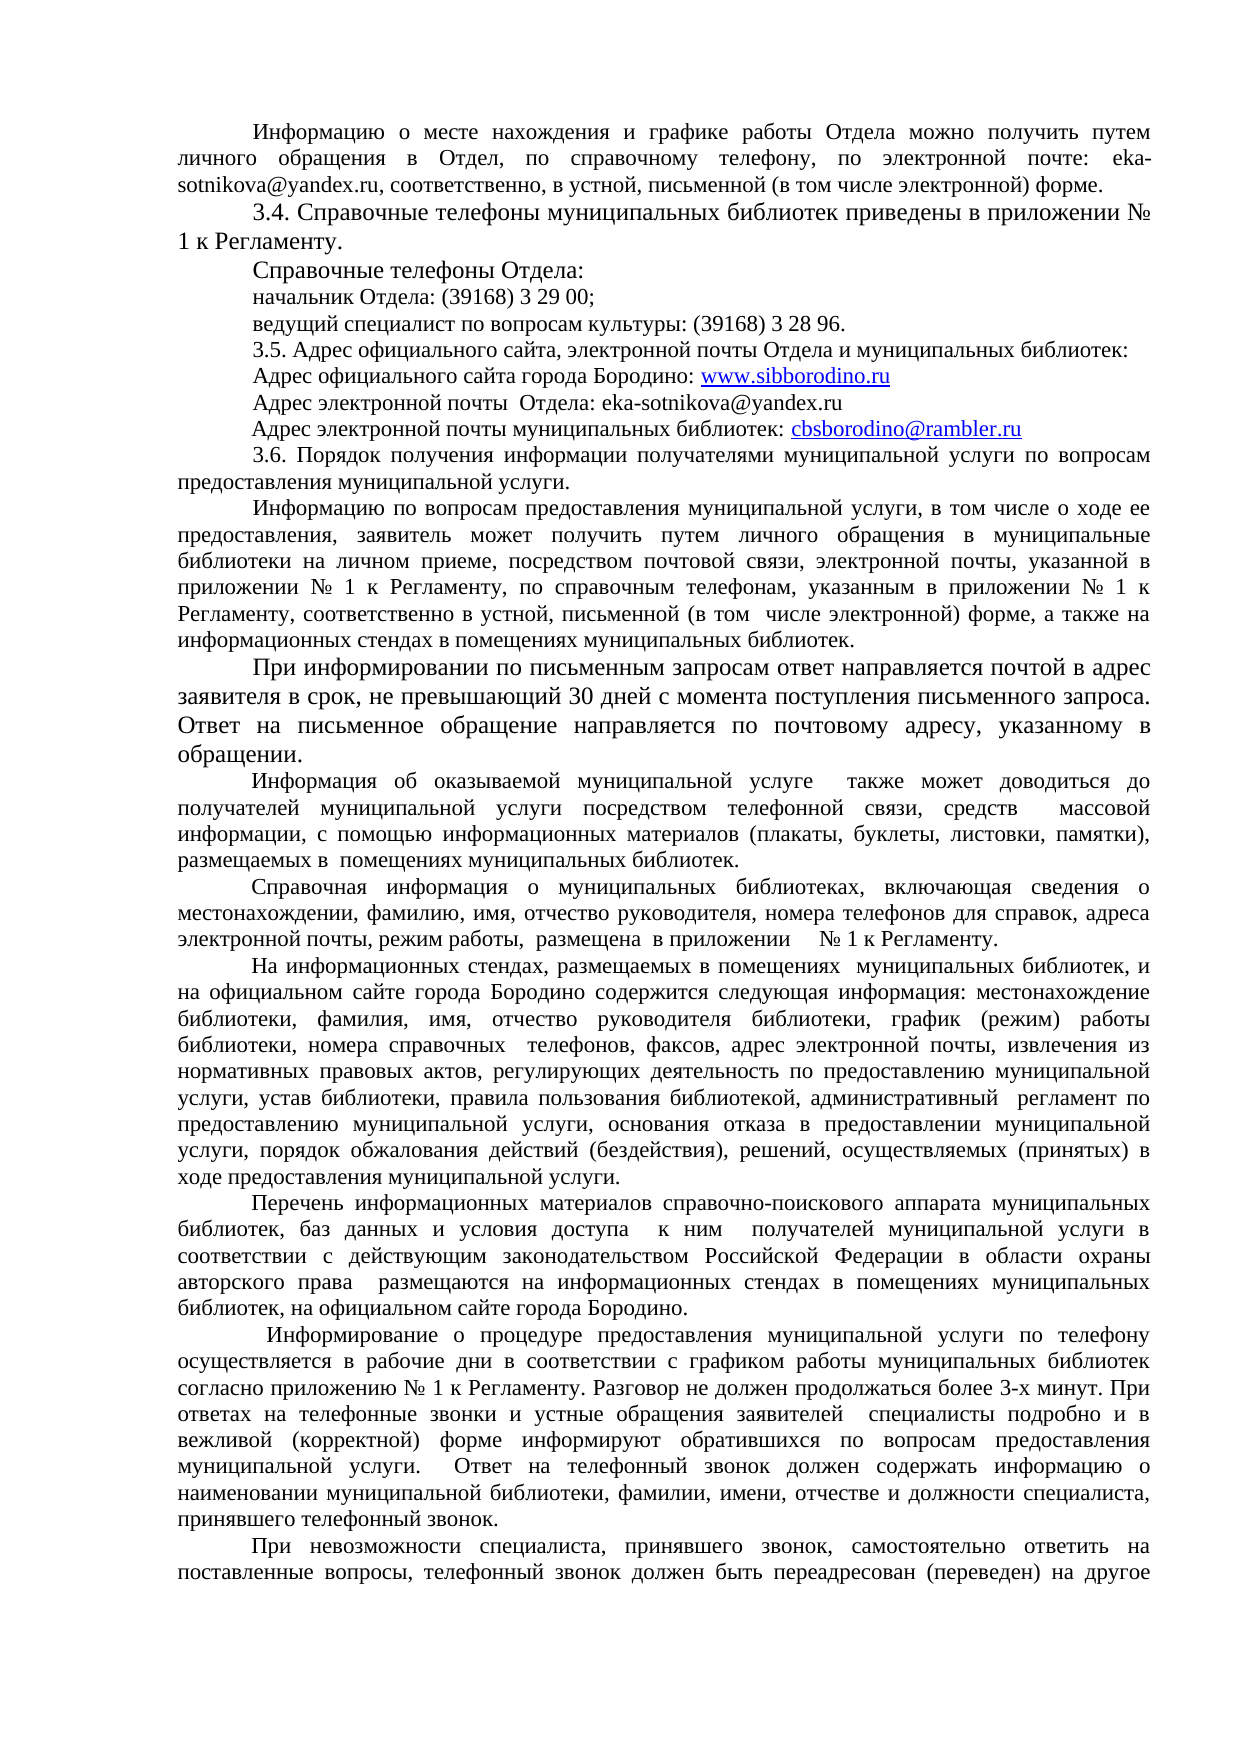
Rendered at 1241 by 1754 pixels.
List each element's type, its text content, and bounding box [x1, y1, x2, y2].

text ведущий специалист по вопросам культуры: (39168) 3 28 96. [177, 310, 1152, 336]
text Перечень информационных материалов справочно-поискового аппарата муниципальных библиотек, баз данных и условия доступа к ним получателей муниципальной услуги в соответствии с действующим законодательством Российской Федерации в области охраны авторского права размещаются на информационных стендах в помещениях муниципальных библиотек, на официальном сайте города Бородино. [177, 1189, 1152, 1321]
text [177, 1532, 1152, 1584]
text Информирование о процедуре предоставления муниципальной услуги по телефону осуществляется в рабочие дни в соответствии с графиком работы муниципальных библиотек согласно приложению № 1 к Регламенту. Разговор не должен продолжаться более 3-х минут. При ответах на телефонные звонки и устные обращения заявителей специалисты подробно и в вежливой (корректной) форме информируют обратившихся по вопросам предоставления муниципальной услуги. Ответ на телефонный звонок должен содержать информацию о наименовании муниципальной библиотеки, фамилии, имени, отчестве и должности специалиста, принявшего телефонный звонок. [177, 1321, 1152, 1532]
text При информировании по письменным запросам ответ направляется почтой в адрес заявителя в срок, не превышающий 30 дней с момента поступления письменного запроса. Ответ на письменное обращение направляется по почтовому адресу, указанному в обращении. [177, 652, 1152, 767]
text Справочные телефоны Отдела: [177, 255, 1152, 283]
text Информация об оказываемой муниципальной услуге также может доводиться до получателей муниципальной услуги посредством телефонной связи, средств массовой информации, с помощью информационных материалов (плакаты, буклеты, листовки, памятки), размещаемых в помещениях муниципальных библиотек. [177, 767, 1152, 873]
text На информационных стендах, размещаемых в помещениях муниципальных библиотек, и на официальном сайте города Бородино содержится следующая информация: местонахождение библиотеки, фамилия, имя, отчество руководителя библиотеки, график (режим) работы библиотеки, номера справочных телефонов, факсов, адрес электронной почты, извлечения из нормативных правовых актов, регулирующих деятельность по предоставлению муниципальной услуги, устав библиотеки, правила пользования библиотекой, административный регламент по предоставлению муниципальной услуги, основания отказа в предоставлении муниципальной услуги, порядок обжалования действий (бездействия), решений, осуществляемых (принятых) в ходе предоставления муниципальной услуги. [177, 952, 1152, 1189]
text 3.5. Адрес официального сайта, электронной почты Отдела и муниципальных библиотек: [177, 336, 1152, 362]
text 3.6. Порядок получения информации получателями муниципальной услуги по вопросам предоставления муниципальной услуги. [177, 442, 1152, 494]
text Справочная информация о муниципальных библиотеках, включающая сведения о местонахождении, фамилию, имя, отчество руководителя, номера телефонов для справок, адреса электронной почты, режим работы, размещена в приложении № 1 к Регламенту. [177, 873, 1152, 952]
text Адрес электронной почты муниципальных библиотек: cbsborodino@rambler.ru [177, 415, 1152, 442]
text Информацию о месте нахождения и графике работы Отдела можно получить путем личного обращения в Отдел, по справочному телефону, по электронной почте: eka-sotnikova@yandex.ru, соответственно, в устной, письменной (в том числе электронной) форме. [177, 118, 1152, 197]
text Адрес официального сайта города Бородино: www.sibborodino.ru [177, 362, 1152, 389]
text Информацию по вопросам предоставления муниципальной услуги, в том числе о ходе ее предоставления, заявитель может получить путем личного обращения в муниципальные библиотеки на личном приеме, посредством почтовой связи, электронной почты, указанной в приложении № 1 к Регламенту, по справочным телефонам, указанным в приложении № 1 к Регламенту, соответственно в устной, письменной (в том числе электронной) форме, а также на информационных стендах в помещениях муниципальных библиотек. [177, 494, 1152, 652]
text начальник Отдела: (39168) 3 29 00; [177, 283, 1152, 310]
text 3.4. Справочные телефоны муниципальных библиотек приведены в приложении № 1 к Регламенту. [177, 197, 1152, 255]
text Адрес электронной почты Отдела: eka-sotnikova@yandex.ru [177, 389, 1152, 415]
